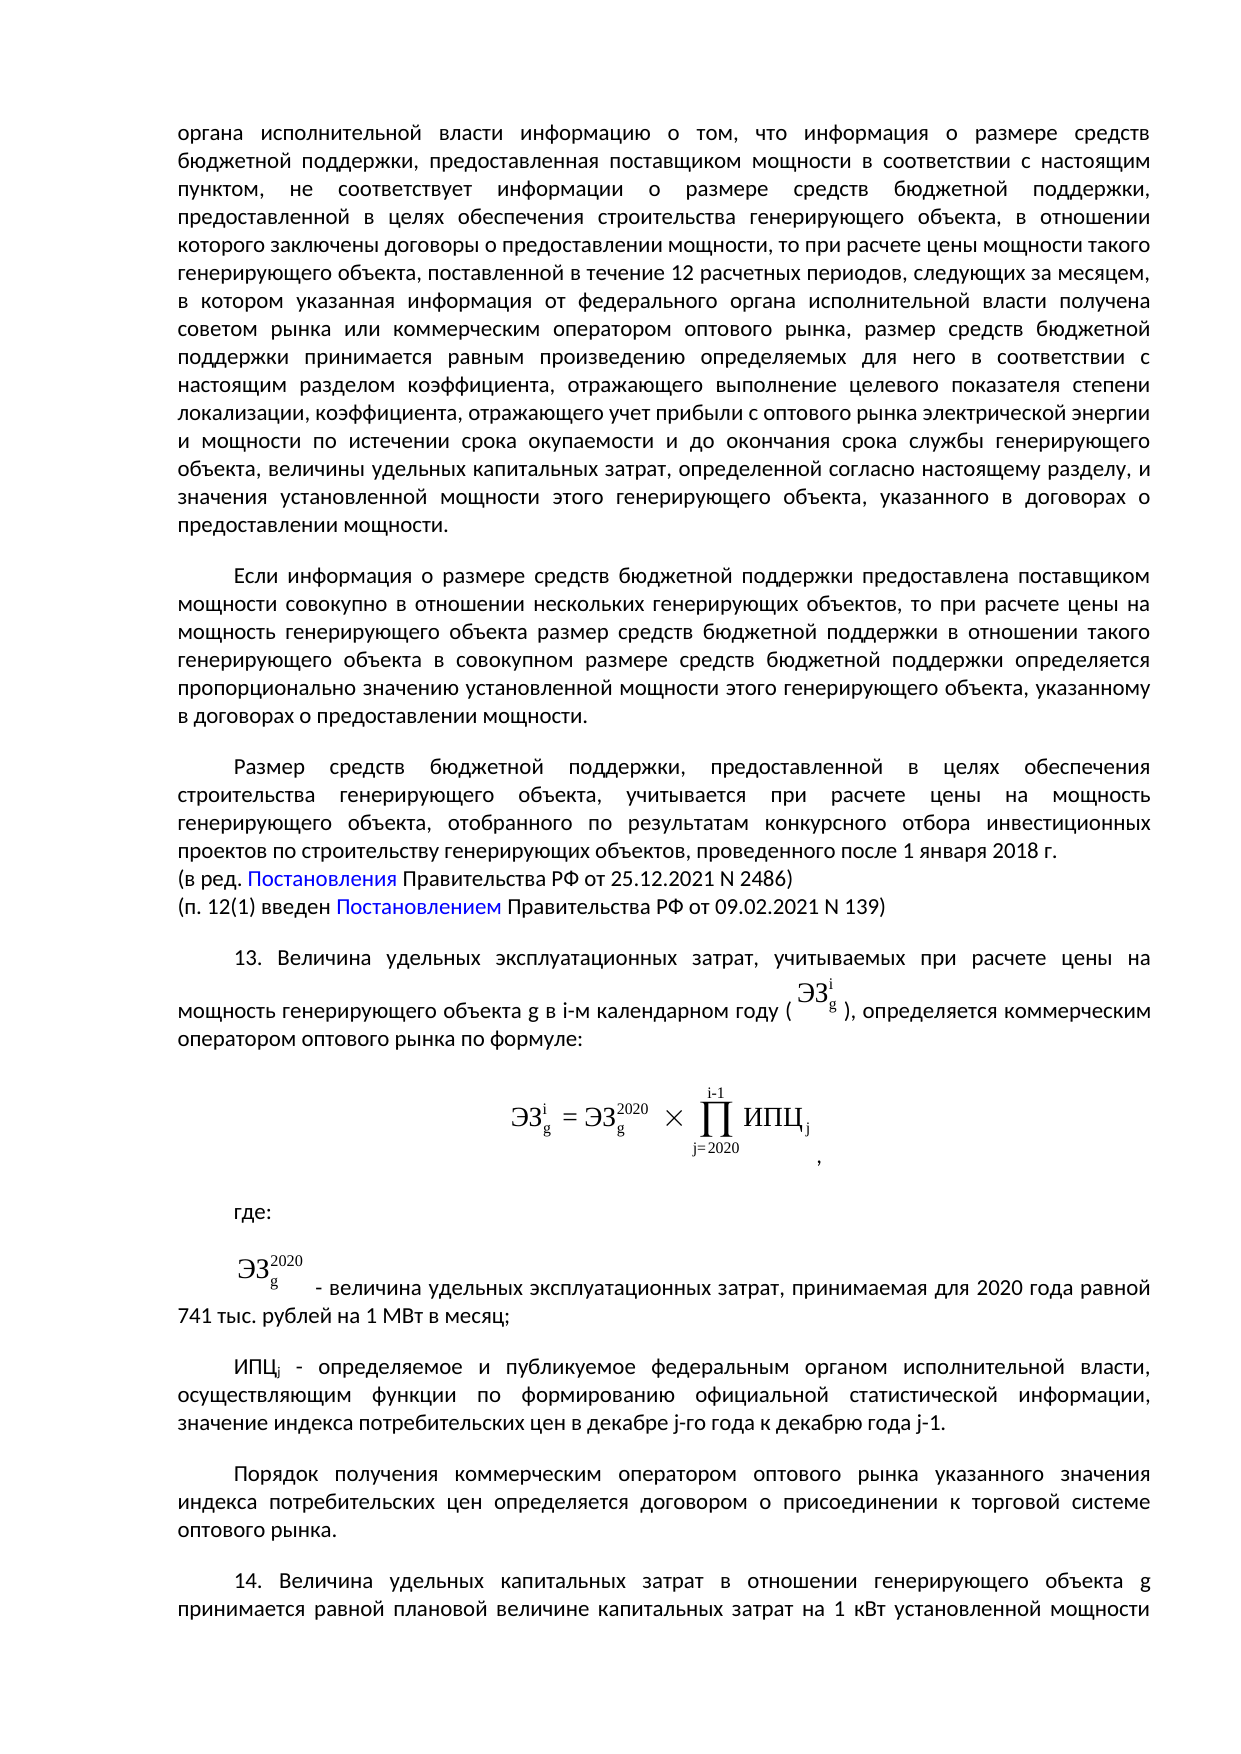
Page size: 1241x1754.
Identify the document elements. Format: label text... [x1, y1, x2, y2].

text ИПЦj - определяемое и публикуемое федеральным органом исполнительной власти, осуществляющим функции по формированию официальной статистической информации, значение индекса потребительских цен в декабре j-го года к декабрю года j-1. [177, 1352, 1152, 1436]
text (в ред. Постановления Правительства РФ от 25.12.2021 N 2486) [177, 864, 1152, 892]
text 13. Величина удельных эксплуатационных затрат, учитываемых при расчете цены на мощность генерирующего объекта g в i-м календарном году (), определяется коммерческим оператором оптового рынка по формуле: [177, 943, 1152, 1052]
text где: [177, 1197, 1152, 1225]
text Порядок получения коммерческим оператором оптового рынка указанного значения индекса потребительских цен определяется договором о присоединении к торговой системе оптового рынка. [177, 1459, 1152, 1543]
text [177, 1566, 1152, 1622]
text - величина удельных эксплуатационных затрат, принимаемая для 2020 года равной 741 тыс. рублей на 1 МВт в месяц; [177, 1248, 1152, 1329]
text Если информация о размере средств бюджетной поддержки предоставлена поставщиком мощности совокупно в отношении нескольких генерирующих объектов, то при расчете цены на мощность генерирующего объекта размер средств бюджетной поддержки в отношении такого генерирующего объекта в совокупном размере средств бюджетной поддержки определяется пропорционально значению установленной мощности этого генерирующего объекта, указанному в договорах о предоставлении мощности. [177, 561, 1152, 729]
text Размер средств бюджетной поддержки, предоставленной в целях обеспечения строительства генерирующего объекта, учитывается при расчете цены на мощность генерирующего объекта, отобранного по результатам конкурсного отбора инвестиционных проектов по строительству генерирующих объектов, проведенного после 1 января 2018 г. [177, 752, 1152, 864]
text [177, 118, 1152, 538]
text (п. 12(1) введен Постановлением Правительства РФ от 09.02.2021 N 139) [177, 892, 1152, 921]
text , [177, 1080, 1152, 1169]
